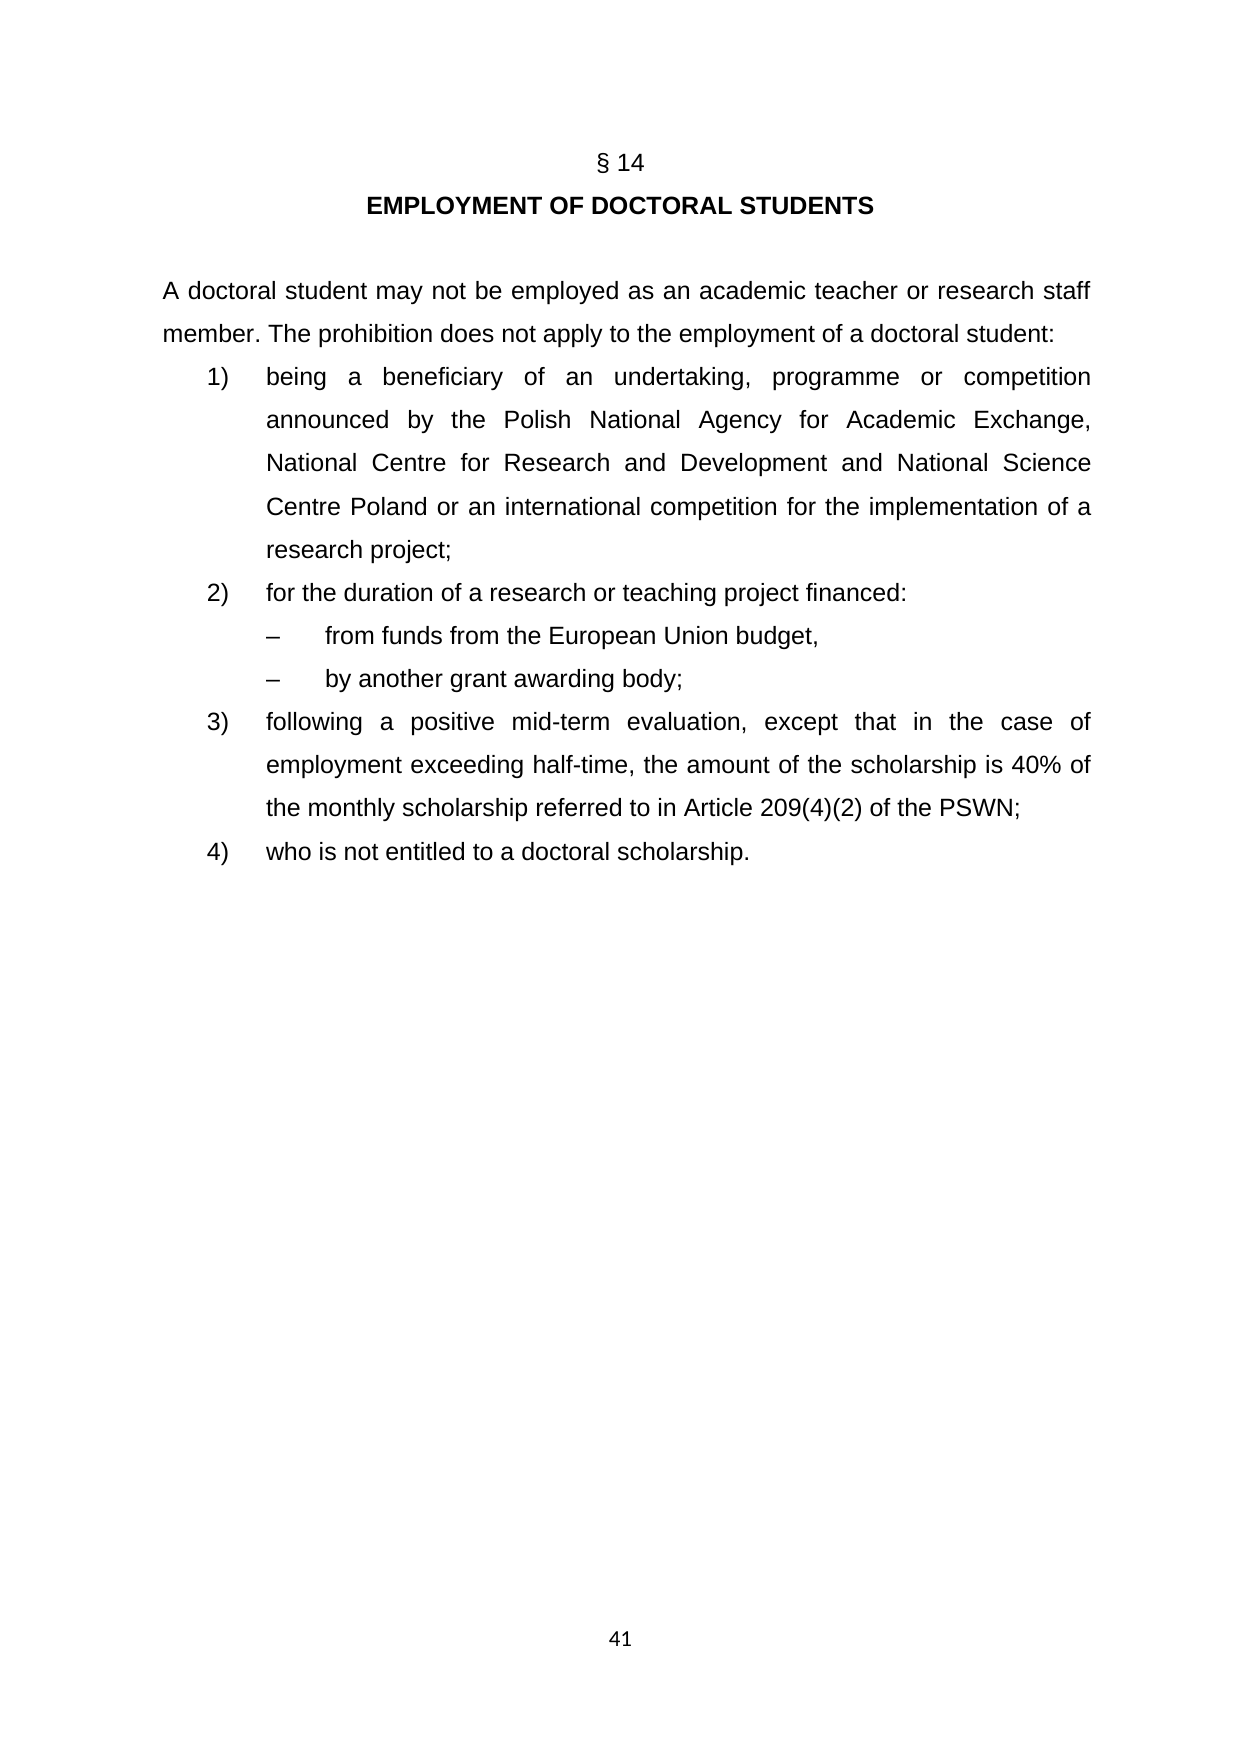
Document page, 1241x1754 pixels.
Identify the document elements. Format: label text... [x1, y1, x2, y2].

text – from funds from the European Union budget, [266, 621, 1093, 649]
text 1) being a beneficiary of an undertaking, programme or competition announced by the Polish National Agency for Academic Exchange, National Centre for Research and Development and National Science Centre Poland or an international competition for the implementation of a research project; [207, 362, 1093, 563]
text 2) for the duration of a research or teaching project financed: [207, 578, 1093, 606]
text § 14 [148, 148, 1093, 176]
text 3) following a positive mid-term evaluation, except that in the case of employment exceeding half-time, the amount of the scholarship is 40% of the monthly scholarship referred to in Article 209(4)(2) of the PSWN; [207, 707, 1093, 822]
text – by another grant awarding body; [266, 664, 1093, 693]
text 4) who is not entitled to a doctoral scholarship. [207, 836, 1093, 865]
text EMPLOYMENT OF DOCTORAL STUDENTS [148, 191, 1093, 219]
text A doctoral student may not be employed as an academic teacher or research staff member. The prohibition does not apply to the employment of a doctoral student: [162, 276, 1093, 348]
